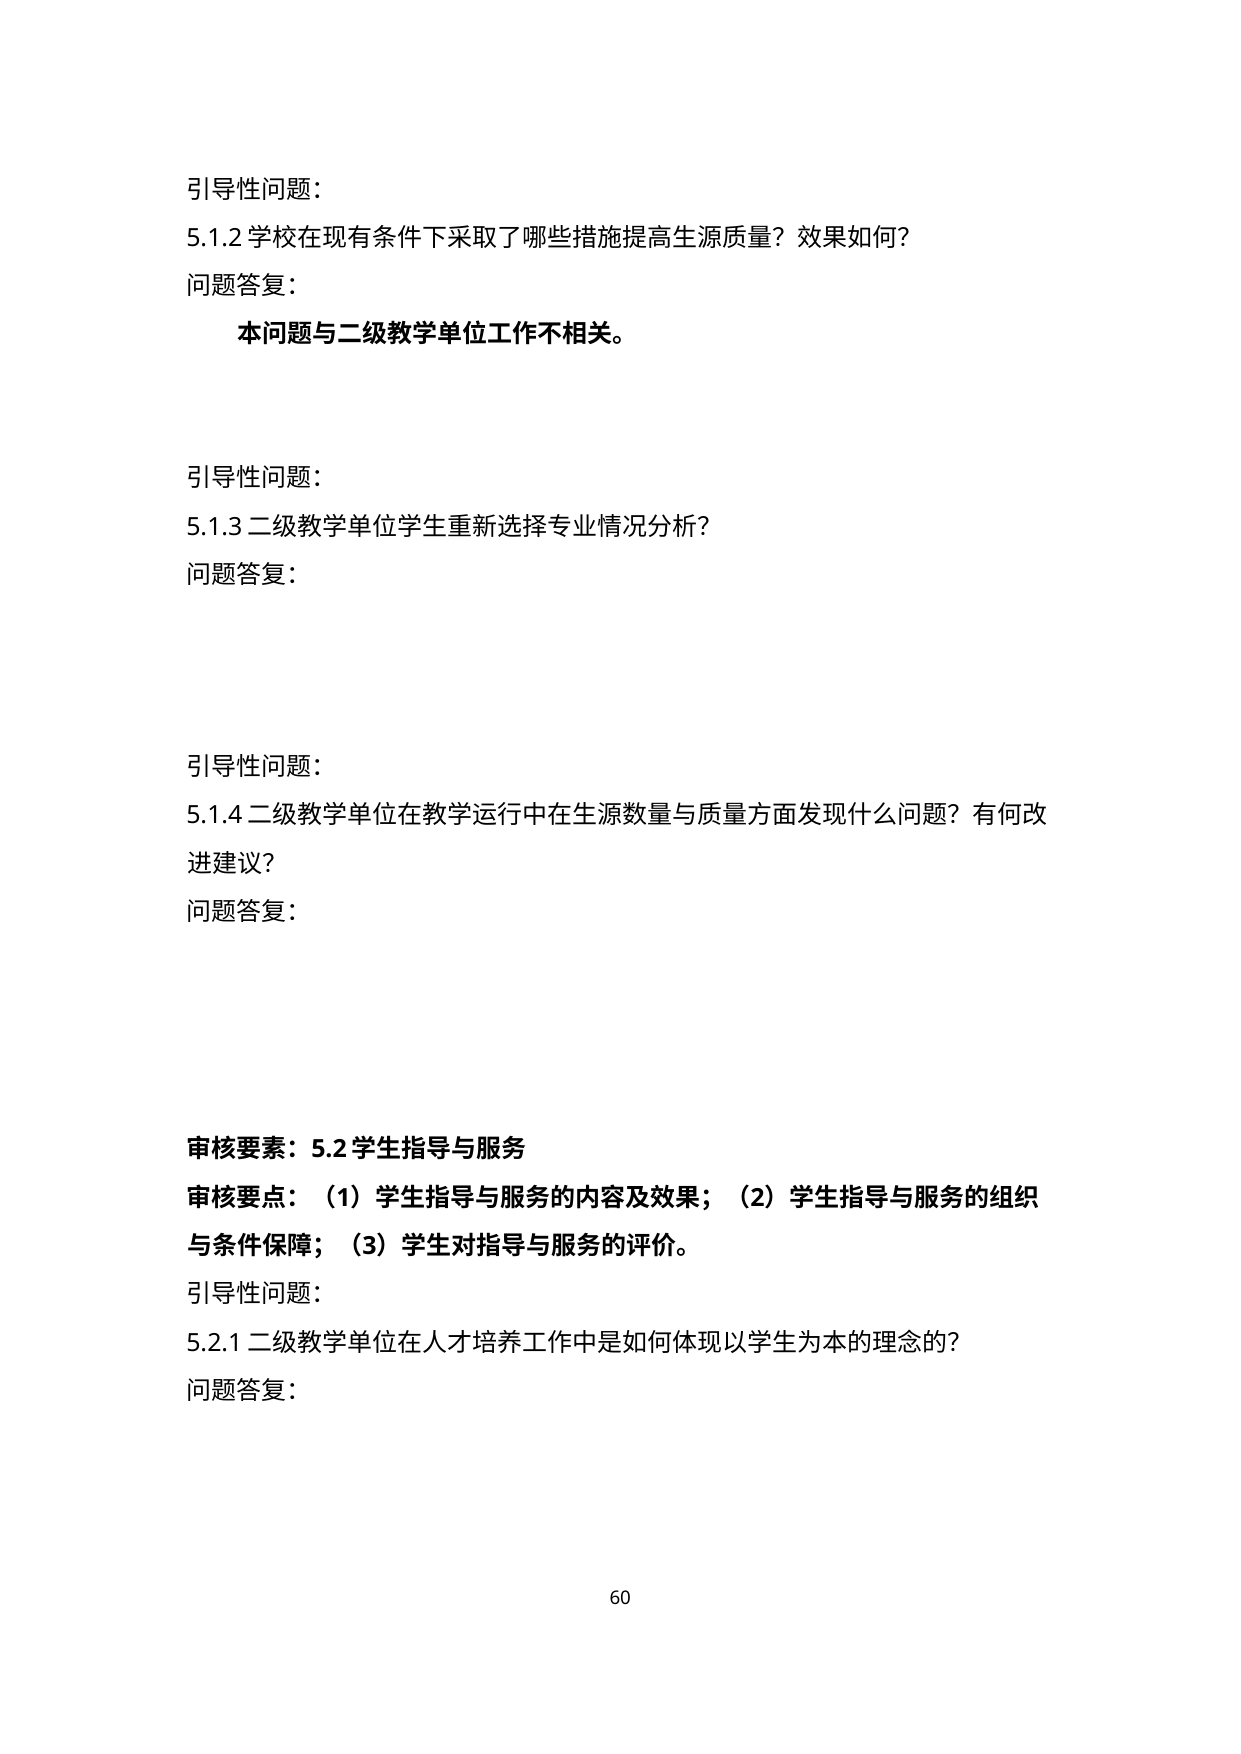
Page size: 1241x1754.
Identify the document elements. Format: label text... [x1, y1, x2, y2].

text 5.1.2学校在现有条件下采取了哪些措施提高生源质量？效果如何？ [186, 213, 1053, 258]
text 本问题与二级教学单位工作不相关。 [187, 309, 1053, 354]
text 引导性问题： [186, 453, 1053, 499]
text 5.2.1二级教学单位在人才培养工作中是如何体现以学生为本的理念的？ [186, 1318, 1053, 1363]
text 问题答复： [186, 1366, 1053, 1411]
text 引导性问题： [186, 1269, 1053, 1315]
text 审核要素：5.2学生指导与服务 [186, 1124, 1053, 1170]
text 引导性问题： [186, 742, 1053, 787]
text 审核要点：（1）学生指导与服务的内容及效果；（2）学生指导与服务的组织与条件保障；（3）学生对指导与服务的评价。 [186, 1172, 1053, 1267]
text 问题答复： [186, 887, 1053, 932]
text 5.1.3二级教学单位学生重新选择专业情况分析？ [186, 501, 1053, 547]
text 5.1.4二级教学单位在教学运行中在生源数量与质量方面发现什么问题？有何改进建议？ [186, 790, 1053, 884]
text 问题答复： [186, 261, 1053, 306]
text 问题答复： [186, 549, 1053, 595]
text 引导性问题： [186, 165, 1053, 210]
